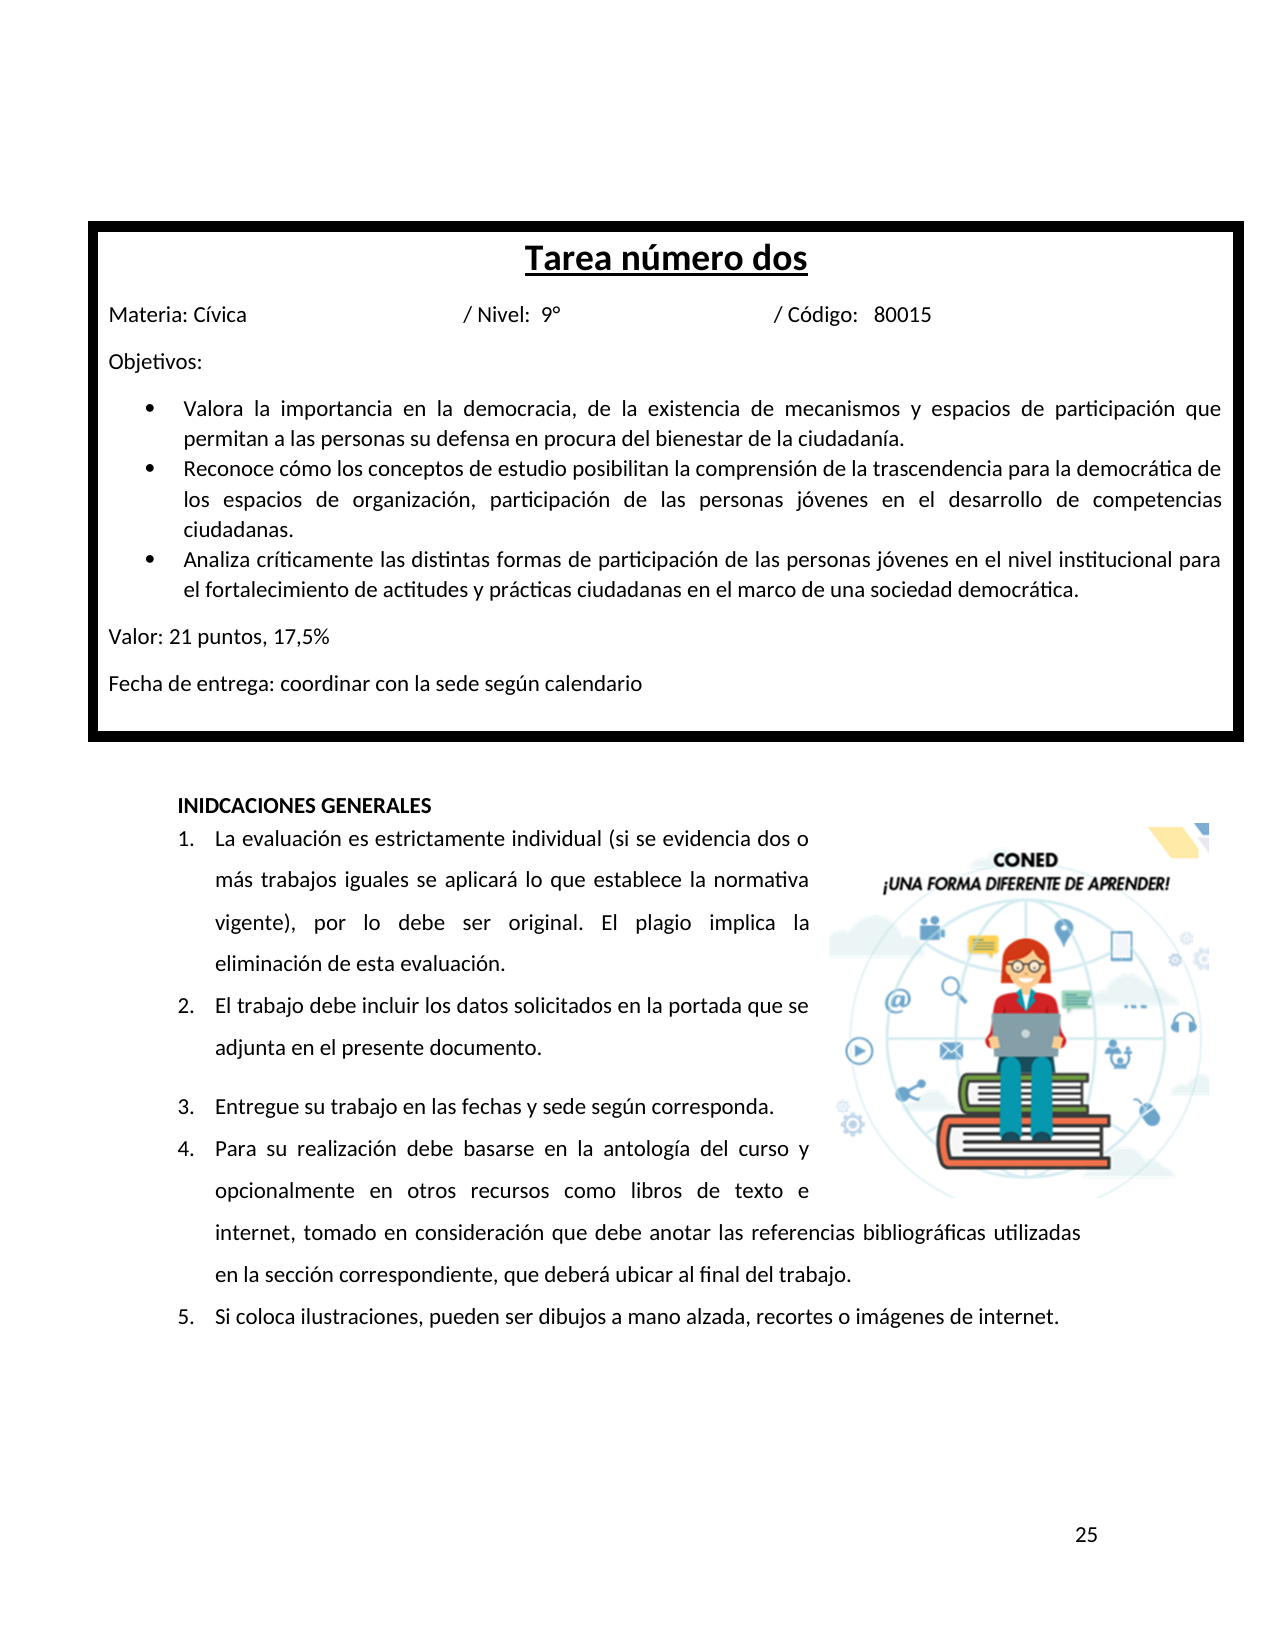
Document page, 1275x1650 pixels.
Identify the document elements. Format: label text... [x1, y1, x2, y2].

list Para su realización debe basarse en la antología del curso y opcionalmente en otros recursos como libros de texto e internet, tomado en consideración que debe anotar las referencias bibliográficas utilizadas en la sección correspondiente, que deberá ubicar al final del trabajo. [177, 1134, 1083, 1288]
list La evaluación es estrictamente individual (si se evidencia dos o más trabajos iguales se aplicará lo que establece la normativa vigente), por lo debe ser original. El plagio implica la eliminación de esta evaluación. [177, 824, 827, 978]
list Si coloca ilustraciones, pueden ser dibujos a mano alzada, recortes o imágenes de internet. [177, 1302, 1083, 1330]
list El trabajo debe incluir los datos solicitados en la portada que se adjunta en el presente documento. [177, 992, 827, 1062]
list Entregue su trabajo en las fechas y sede según corresponda. [177, 1092, 827, 1120]
picture [827, 823, 1209, 1196]
text INIDCACIONES GENERALES [177, 791, 1098, 819]
